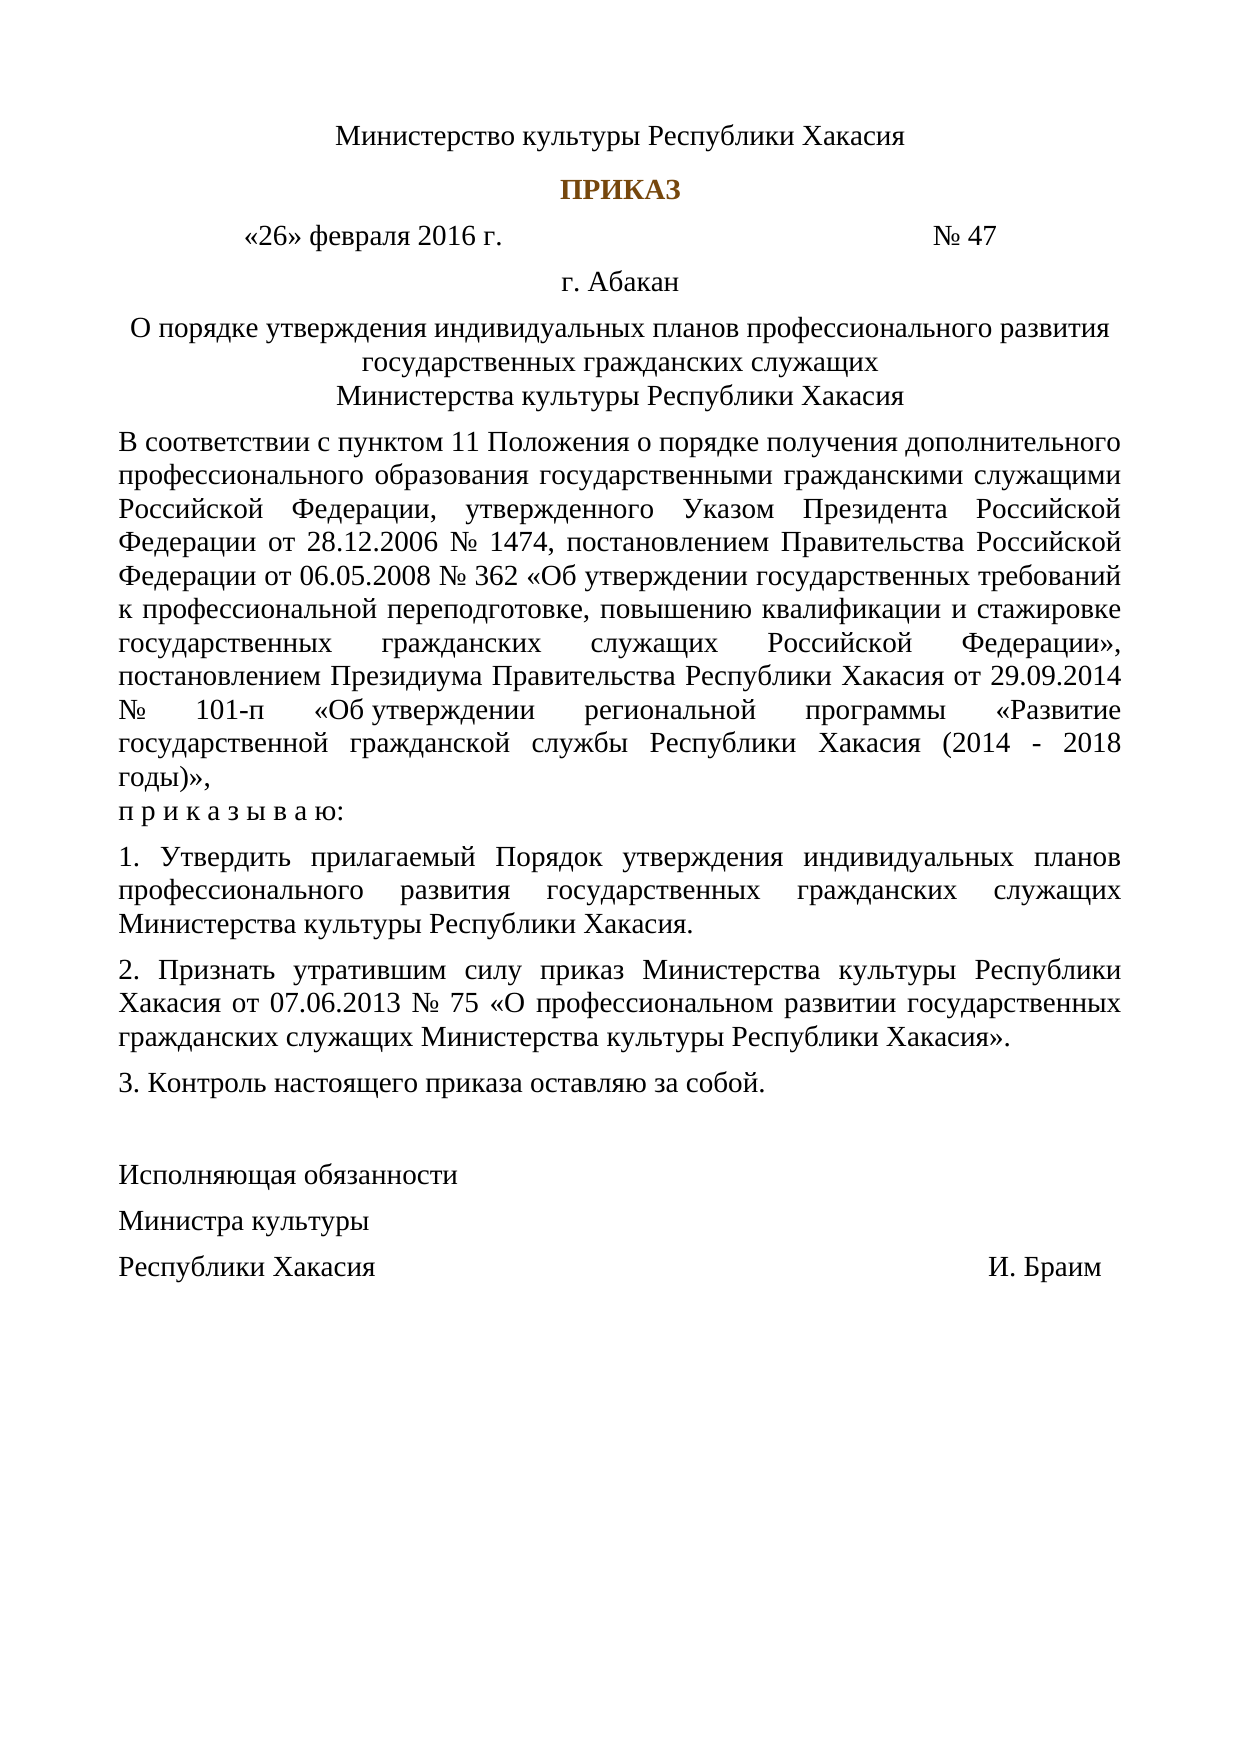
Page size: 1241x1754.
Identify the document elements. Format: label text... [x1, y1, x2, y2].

text В соответствии с пунктом 11 Положения о порядке получения дополнительного профессионального образования государственными гражданскими служащими Российской Федерации, утвержденного Указом Президента Российской Федерации от 28.12.2006 № 1474, постановлением Правительства Российской Федерации от 06.05.2008 № 362 «Об утверждении государственных требований к профессиональной переподготовке, повышению квалификации и стажировке государственных гражданских служащих Российской Федерации», постановлением Президиума Правительства Республики Хакасия от 29.09.2014 № 101-п «Об утверждении региональной программы «Развитие государственной гражданской службы Республики Хакасия (2014 - 2018 годы)», п р и к а з ы в а ю: [118, 424, 1122, 826]
subtitle ПРИКАЗ [118, 172, 1122, 206]
text Республики Хакасия И. Браим [118, 1249, 1122, 1283]
text 2. Признать утратившим силу приказ Министерства культуры Республики Хакасия от 07.06.2013 № 75 «О профессиональном развитии государственных гражданских служащих Министерства культуры Республики Хакасия». [118, 952, 1122, 1052]
text Исполняющая обязанности [118, 1157, 1122, 1191]
text Министра культуры [118, 1203, 1122, 1237]
text 1. Утвердить прилагаемый Порядок утверждения индивидуальных планов профессионального развития государственных гражданских служащих Министерства культуры Республики Хакасия. [118, 839, 1122, 939]
text О порядке утверждения индивидуальных планов профессионального развития государственных гражданских служащих Министерства культуры Республики Хакасия [118, 311, 1122, 411]
text г. Абакан [118, 264, 1122, 298]
text 3. Контроль настоящего приказа оставляю за собой. [118, 1065, 1122, 1098]
text Министерство культуры Республики Хакасия [118, 118, 1122, 152]
text «26» февраля 2016 г. № 47 [118, 218, 1122, 252]
